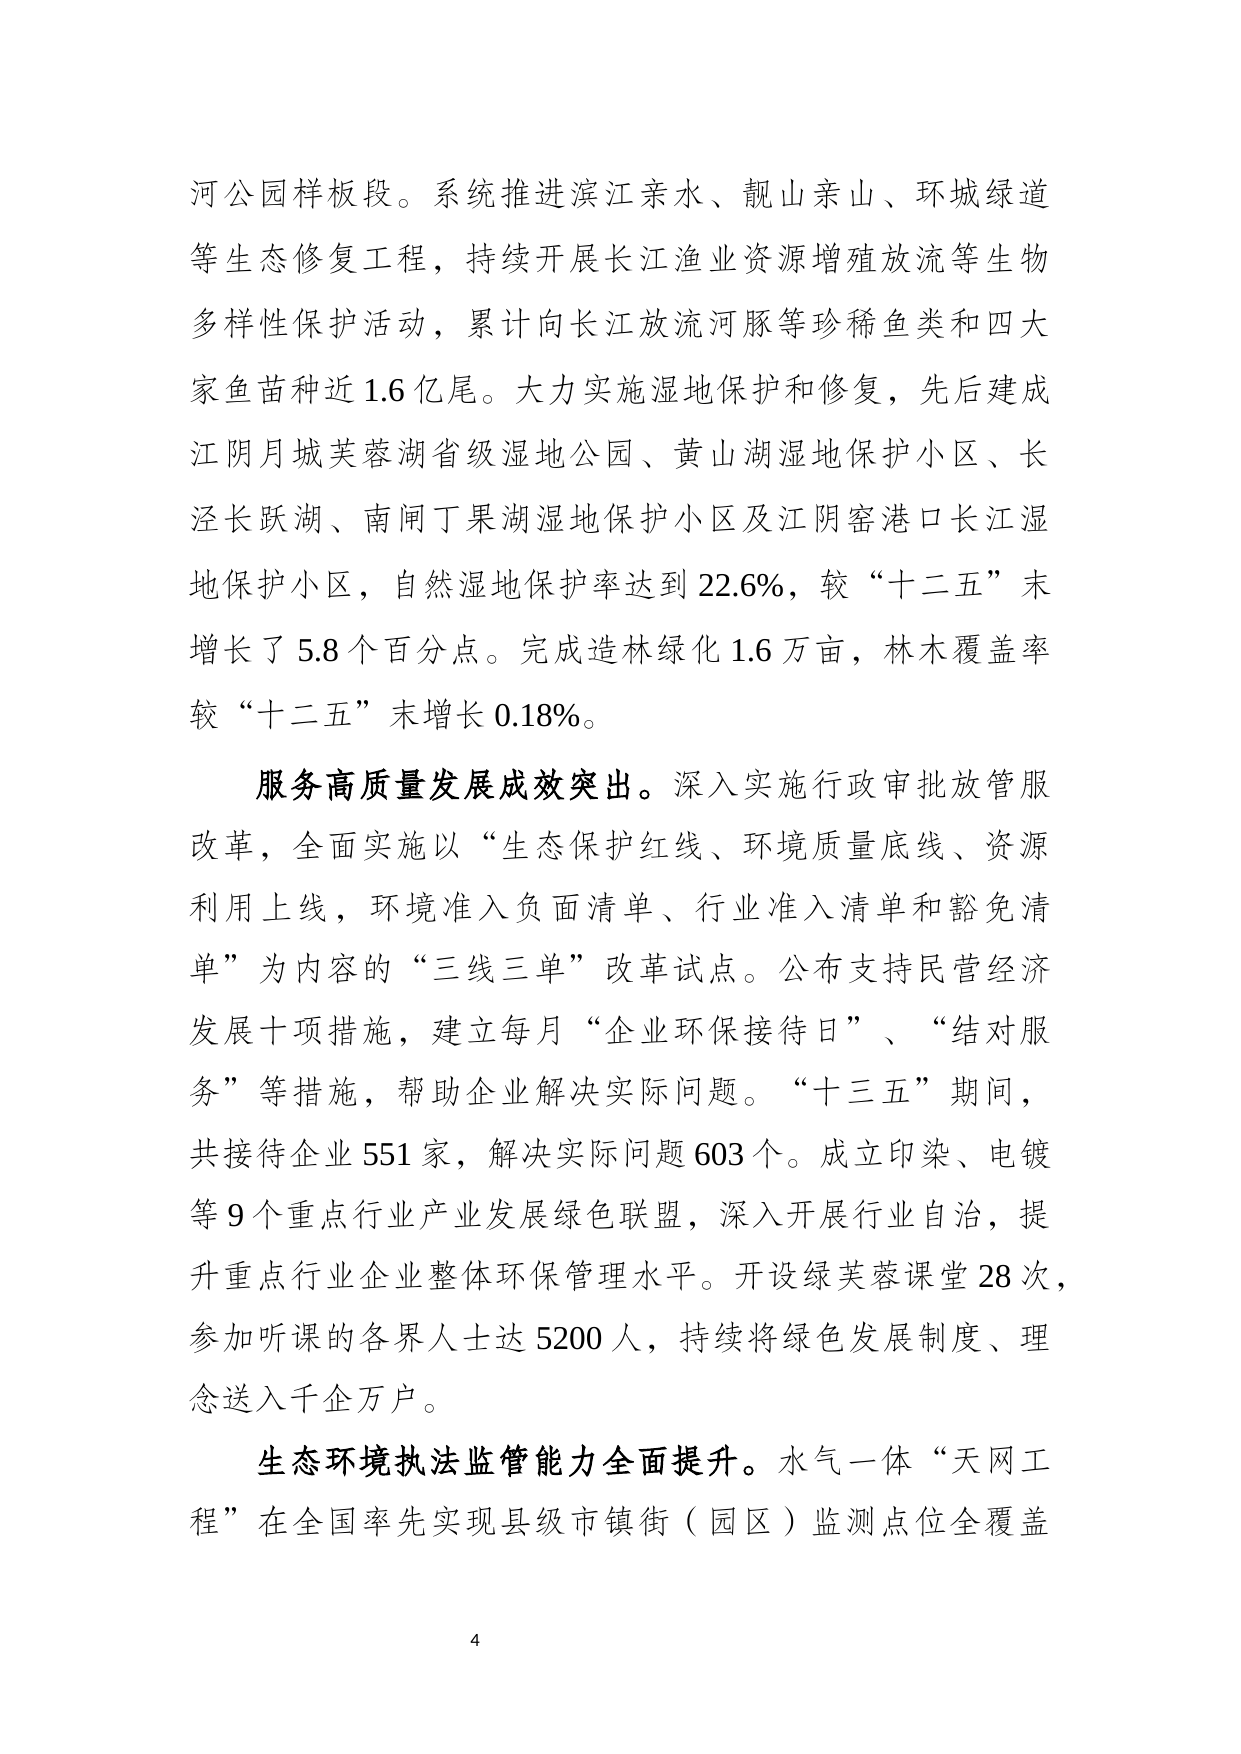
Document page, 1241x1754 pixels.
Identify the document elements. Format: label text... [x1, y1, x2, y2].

text 服务高质量发展成效突出。深入实施行政审批放管服改革，全面实施以“生态保护红线、环境质量底线、资源利用上线，环境准入负面清单、行业准入清单和豁免清单”为内容的“三线三单”改革试点。公布支持民营经济发展十项措施，建立每月“企业环保接待日”、“结对服务”等措施，帮助企业解决实际问题。“十三五”期间，共接待企业551家，解决实际问题603个。成立印染、电镀等9个重点行业产业发展绿色联盟，深入开展行业自治，提升重点行业企业整体环保管理水平。开设绿芙蓉课堂28次，参加听课的各界人士达5200人，持续将绿色发展制度、理念送入千企万户。 [187, 747, 1053, 1423]
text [187, 162, 1053, 747]
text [187, 1423, 1053, 1546]
